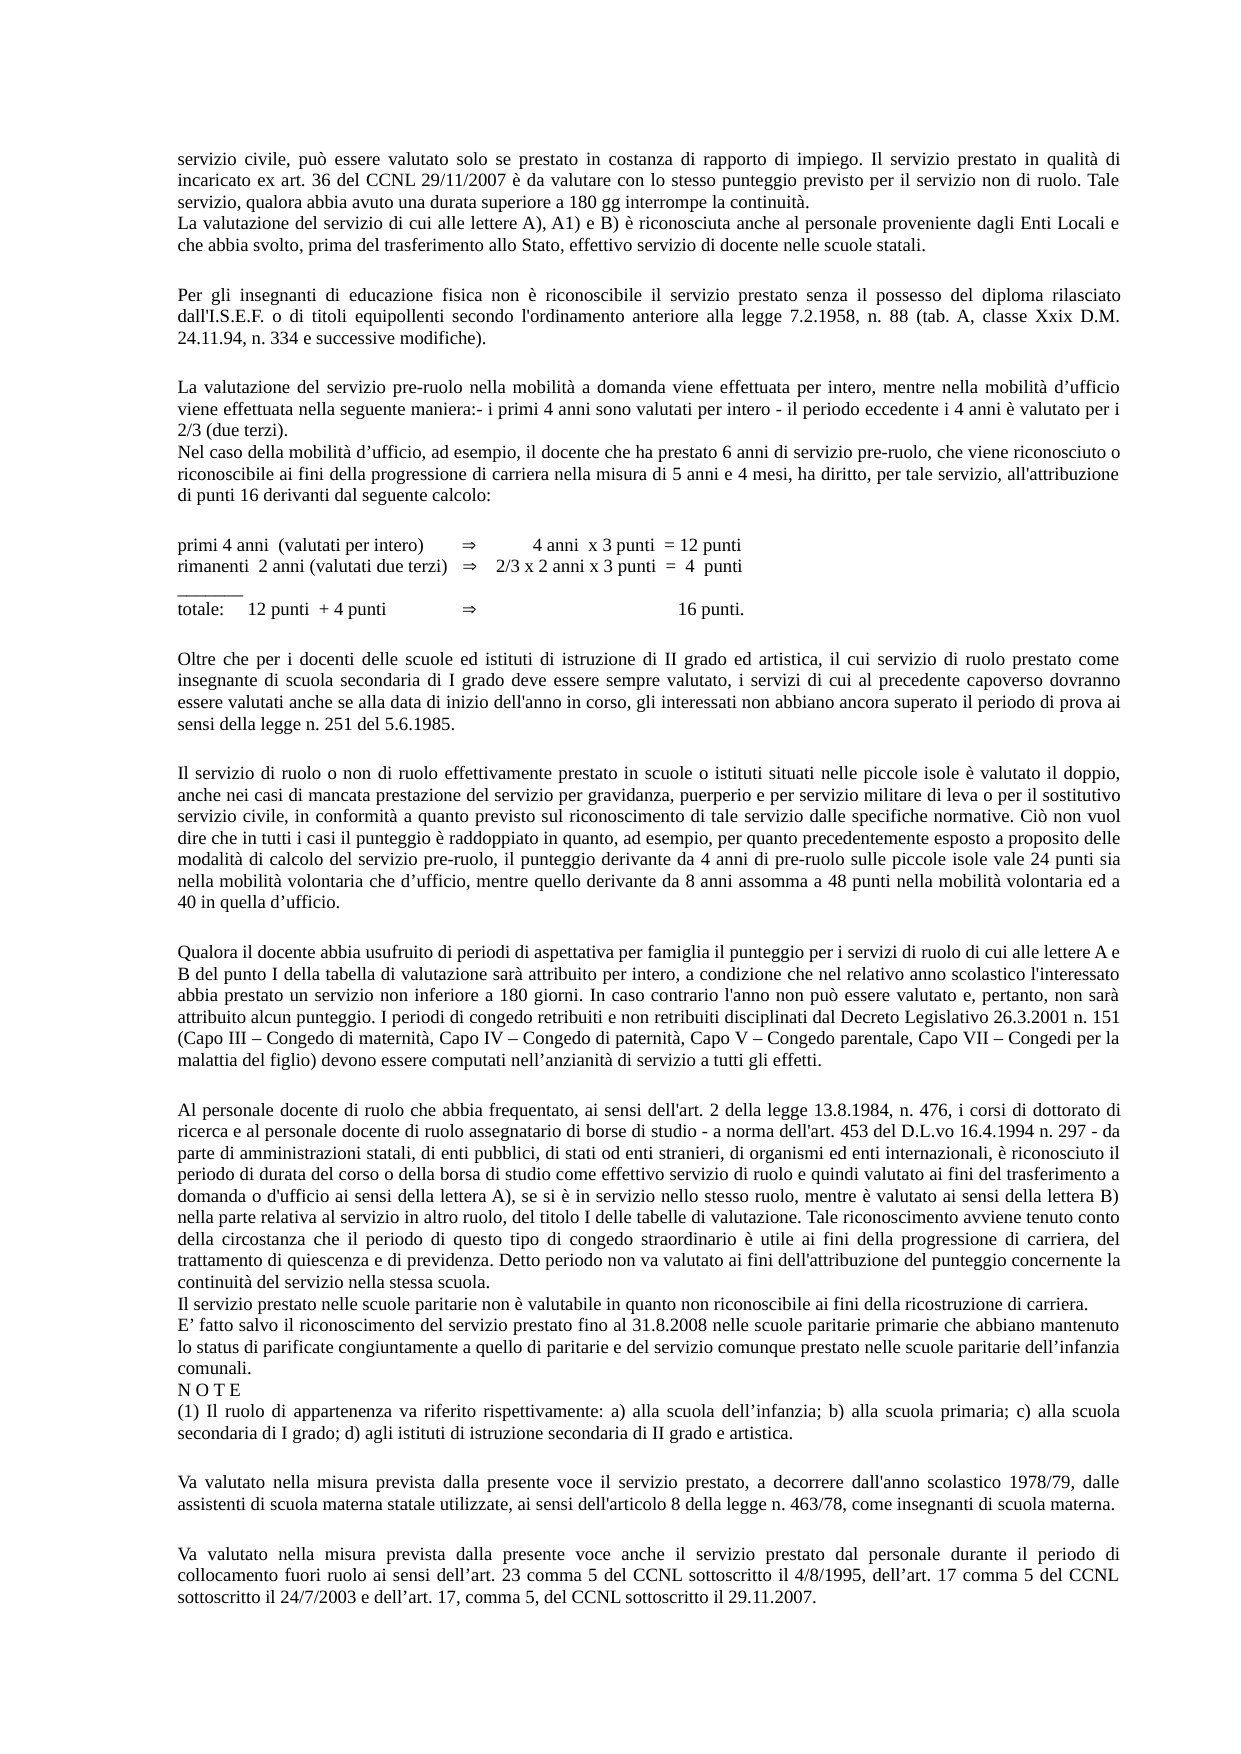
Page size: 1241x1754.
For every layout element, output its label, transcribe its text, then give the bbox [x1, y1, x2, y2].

text Va valutato nella misura prevista dalla presente voce il servizio prestato, a decorrere dall'anno scolastico 1978/79, dalle assistenti di scuola materna statale utilizzate, ai sensi dell'articolo 8 della legge n. 463/78, come insegnanti di scuola materna. [177, 1471, 1122, 1514]
text Per gli insegnanti di educazione fisica non è riconoscibile il servizio prestato senza il possesso del diploma rilasciato dall'I.S.E.F. o di titoli equipollenti secondo l'ordinamento anteriore alla legge 7.2.1958, n. 88 (tab. A, classe Xxix D.M. 24.11.94, n. 334 e successive modifiche). [177, 283, 1122, 348]
text N O T E [177, 1379, 1122, 1400]
text Oltre che per i docenti delle scuole ed istituti di istruzione di II grado ed artistica, il cui servizio di ruolo prestato come insegnante di scuola secondaria di I grado deve essere sempre valutato, i servizi di cui al precedente capoverso dovranno essere valutati anche se alla data di inizio dell'anno in corso, gli interessati non abbiano ancora superato il periodo di prova ai sensi della legge n. 251 del 5.6.1985. [177, 648, 1122, 734]
text primi 4 anni (valutati per intero)  4 anni x 3 punti = 12 punti [177, 533, 1122, 555]
text (1) Il ruolo di appartenenza va riferito rispettivamente: a) alla scuola dell’infanzia; b) alla scuola primaria; c) alla scuola secondaria di I grado; d) agli istituti di istruzione secondaria di II grado e artistica. [177, 1400, 1122, 1443]
text La valutazione del servizio di cui alle lettere A), A1) e B) è riconosciuta anche al personale proveniente dagli Enti Locali e che abbia svolto, prima del trasferimento allo Stato, effettivo servizio di docente nelle scuole statali. [177, 212, 1122, 255]
text Al personale docente di ruolo che abbia frequentato, ai sensi dell'art. 2 della legge 13.8.1984, n. 476, i corsi di dottorato di ricerca e al personale docente di ruolo assegnatario di borse di studio - a norma dell'art. 453 del D.L.vo 16.4.1994 n. 297 - da parte di amministrazioni statali, di enti pubblici, di stati od enti stranieri, di organismi ed enti internazionali, è riconosciuto il periodo di durata del corso o della borsa di studio come effettivo servizio di ruolo e quindi valutato ai fini del trasferimento a domanda o d'ufficio ai sensi della lettera A), se si è in servizio nello stesso ruolo, mentre è valutato ai sensi della lettera B) nella parte relativa al servizio in altro ruolo, del titolo I delle tabelle di valutazione. Tale riconoscimento avviene tenuto conto della circostanza che il periodo di questo tipo di congedo straordinario è utile ai fini della progressione di carriera, del trattamento di quiescenza e di previdenza. Detto periodo non va valutato ai fini dell'attribuzione del punteggio concernente la continuità del servizio nella stessa scuola. [177, 1098, 1122, 1292]
text Va valutato nella misura prevista dalla presente voce anche il servizio prestato dal personale durante il periodo di collocamento fuori ruolo ai sensi dell’art. 23 comma 5 del CCNL sottoscritto il 4/8/1995, dell’art. 17 comma 5 del CCNL sottoscritto il 24/7/2003 e dell’art. 17, comma 5, del CCNL sottoscritto il 29.11.2007. [177, 1543, 1122, 1607]
text Il servizio prestato nelle scuole paritarie non è valutabile in quanto non riconoscibile ai fini della ricostruzione di carriera. [177, 1292, 1122, 1314]
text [177, 148, 1122, 212]
text Qualora il docente abbia usufruito di periodi di aspettativa per famiglia il punteggio per i servizi di ruolo di cui alle lettere A e B del punto I della tabella di valutazione sarà attribuito per intero, a condizione che nel relativo anno scolastico l'interessato abbia prestato un servizio non inferiore a 180 giorni. In caso contrario l'anno non può essere valutato e, pertanto, non sarà attribuito alcun punteggio. I periodi di congedo retribuiti e non retribuiti disciplinati dal Decreto Legislativo 26.3.2001 n. 151 (Capo III – Congedo di maternità, Capo IV – Congedo di paternità, Capo V – Congedo parentale, Capo VII – Congedi per la malattia del figlio) devono essere computati nell’anzianità di servizio a tutti gli effetti. [177, 941, 1122, 1070]
text La valutazione del servizio pre-ruolo nella mobilità a domanda viene effettuata per intero, mentre nella mobilità d’ufficio viene effettuata nella seguente maniera:- i primi 4 anni sono valutati per intero - il periodo eccedente i 4 anni è valutato per i 2/3 (due terzi). [177, 376, 1122, 441]
text E’ fatto salvo il riconoscimento del servizio prestato fino al 31.8.2008 nelle scuole paritarie primarie che abbiano mantenuto lo status di parificate congiuntamente a quello di paritarie e del servizio comunque prestato nelle scuole paritarie dell’infanzia comunali. [177, 1314, 1122, 1379]
text Nel caso della mobilità d’ufficio, ad esempio, il docente che ha prestato 6 anni di servizio pre-ruolo, che viene riconosciuto o riconoscibile ai fini della progressione di carriera nella misura di 5 anni e 4 mesi, ha diritto, per tale servizio, all'attribuzione di punti 16 derivanti dal seguente calcolo: [177, 441, 1122, 506]
text Il servizio di ruolo o non di ruolo effettivamente prestato in scuole o istituti situati nelle piccole isole è valutato il doppio, anche nei casi di mancata prestazione del servizio per gravidanza, puerperio e per servizio militare di leva o per il sostitutivo servizio civile, in conformità a quanto previsto sul riconoscimento di tale servizio dalle specifiche normative. Ciò non vuol dire che in tutti i casi il punteggio è raddoppiato in quanto, ad esempio, per quanto precedentemente esposto a proposito delle modalità di calcolo del servizio pre-ruolo, il punteggio derivante da 4 anni di pre-ruolo sulle piccole isole vale 24 punti sia nella mobilità volontaria che d’ufficio, mentre quello derivante da 8 anni assomma a 48 punti nella mobilità volontaria ed a 40 in quella d’ufficio. [177, 762, 1122, 913]
text rimanenti 2 anni (valutati due terzi)  2/3 x 2 anni x 3 punti = 4 punti [177, 555, 1122, 577]
text totale: 12 punti + 4 punti  16 punti. [177, 598, 1122, 620]
text _______ [177, 577, 1122, 598]
